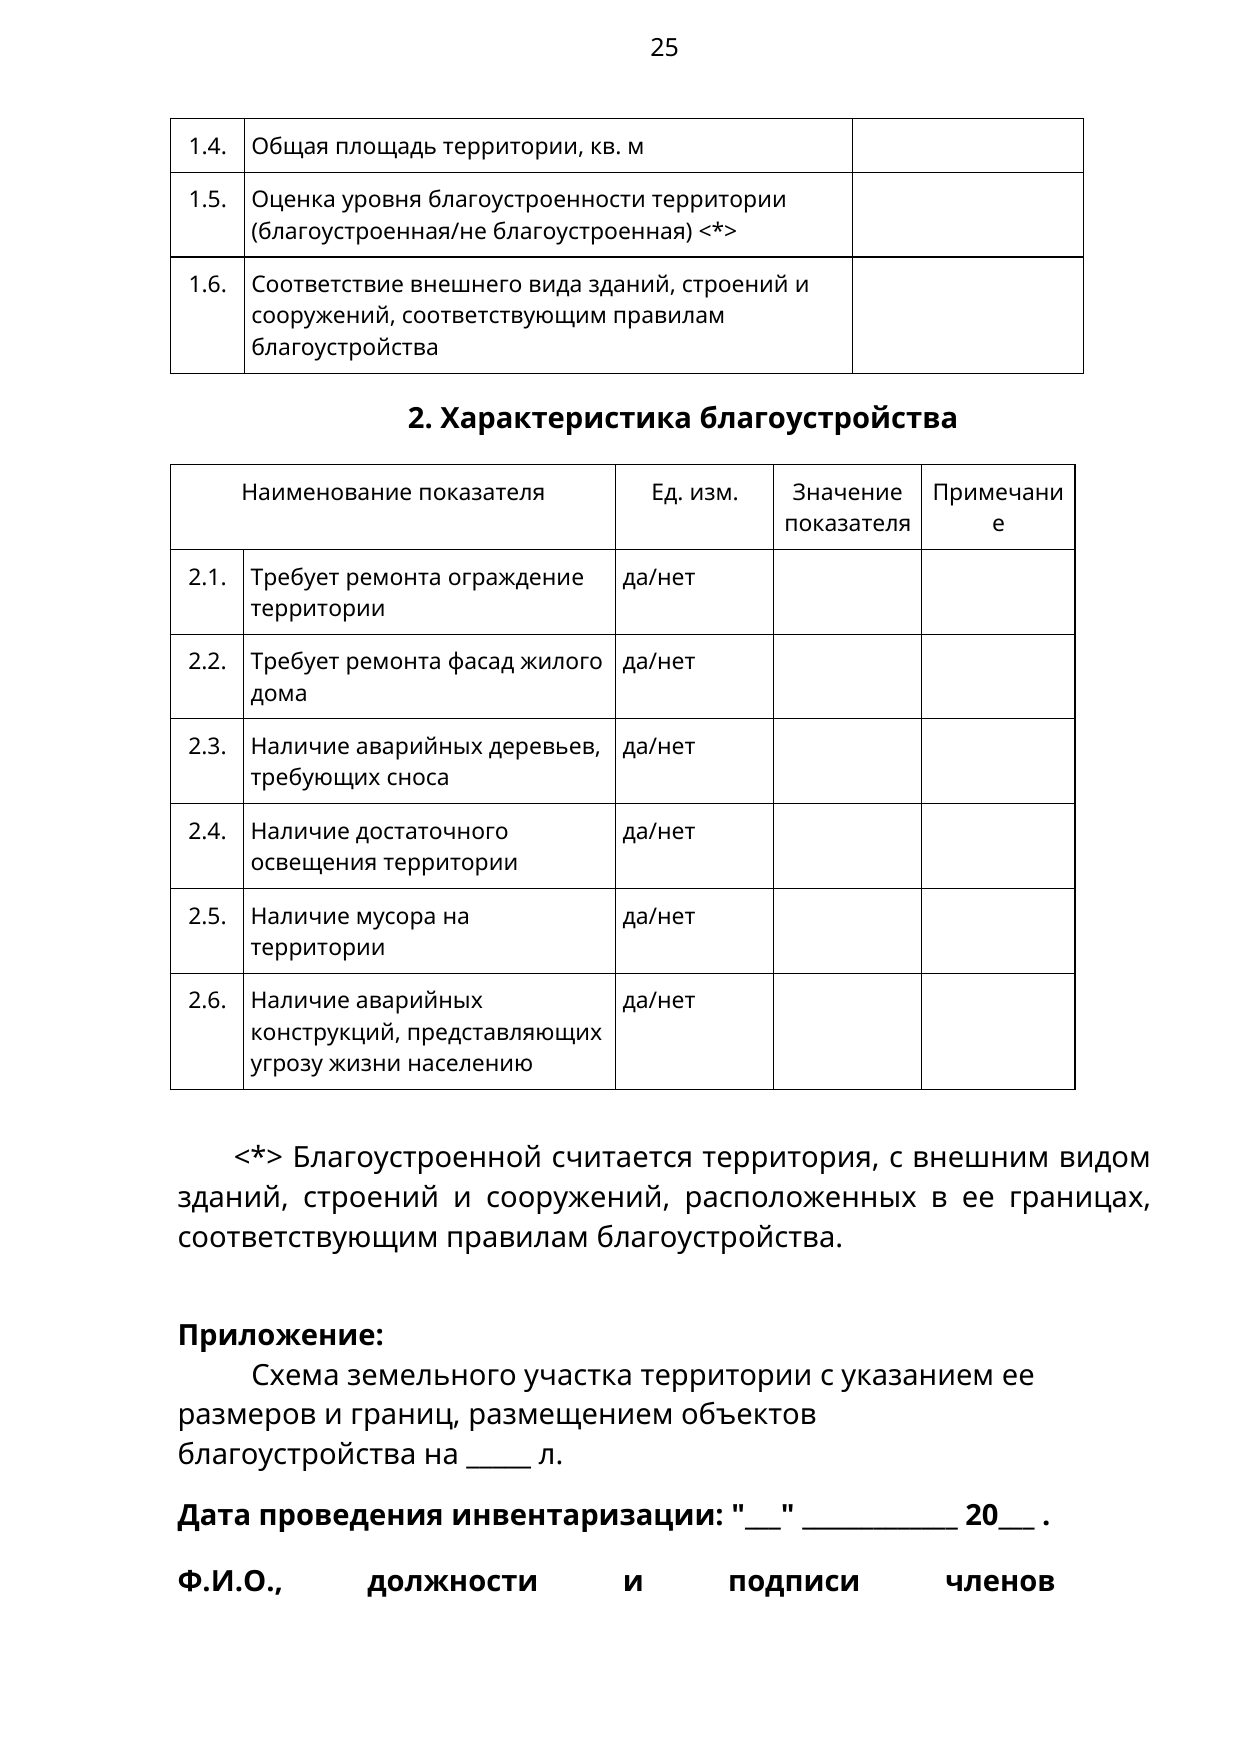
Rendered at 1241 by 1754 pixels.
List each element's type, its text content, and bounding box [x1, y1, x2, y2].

table_cell 1.6. [171, 258, 244, 372]
table_cell Общая площадь территории, кв. м [245, 119, 852, 172]
table_cell [774, 719, 921, 803]
table_header Ед. изм. [616, 465, 773, 549]
table_cell 2.5. [171, 889, 243, 973]
table_cell [922, 804, 1074, 888]
text 2. Характеристика благоустройства [215, 397, 1152, 437]
table_cell Соответствие внешнего вида зданий, строений и сооружений, соответствующим правилам благоустройства [245, 258, 852, 372]
table_cell 2.6. [171, 974, 243, 1089]
table_cell [922, 719, 1074, 803]
table_cell да/нет [616, 889, 773, 973]
table_cell [853, 173, 1083, 256]
table_header Примечание [922, 465, 1074, 549]
table_cell [922, 550, 1074, 633]
table_cell [774, 635, 921, 718]
table_header Приложение: Схема земельного участка территории с указанием ее размеров и границ, размещением объектов благоустройства на _____ л. [171, 1304, 1063, 1484]
table_cell [774, 804, 921, 888]
table_cell [922, 974, 1074, 1089]
table_cell 2.3. [171, 719, 243, 803]
table_header Наименование показателя [171, 465, 615, 549]
table_cell 2.4. [171, 804, 243, 888]
table_header Значение показателя [774, 465, 921, 549]
table_cell да/нет [616, 719, 773, 803]
table_cell Наличие достаточного освещения территории [244, 804, 615, 888]
table_cell да/нет [616, 635, 773, 718]
table_cell [774, 974, 921, 1089]
table_cell 1.5. [171, 173, 244, 256]
table_cell Наличие аварийных деревьев, требующих сноса [244, 719, 615, 803]
text <*> Благоустроенной считается территория, с внешним видом зданий, строений и сооружений, расположенных в ее границах, соответствующим правилам благоустройства. [177, 1137, 1152, 1256]
table_cell Требует ремонта ограждение территории [244, 550, 615, 633]
table_cell [922, 635, 1074, 718]
table_cell Наличие аварийных конструкций, представляющих угрозу жизни населению [244, 974, 615, 1089]
table_cell да/нет [616, 550, 773, 633]
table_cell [171, 1484, 1063, 1611]
table_cell 2.2. [171, 635, 243, 718]
table_cell Требует ремонта фасад жилого дома [244, 635, 615, 718]
table_cell Наличие мусора на территории [244, 889, 615, 973]
table_cell [853, 258, 1083, 372]
table_cell 2.1. [171, 550, 243, 633]
table_cell Оценка уровня благоустроенности территории (благоустроенная/не благоустроенная) <*> [245, 173, 852, 256]
table_cell [774, 550, 921, 633]
table_cell [853, 119, 1083, 172]
table_cell да/нет [616, 974, 773, 1089]
table_cell [774, 889, 921, 973]
table_cell [922, 889, 1074, 973]
table_cell да/нет [616, 804, 773, 888]
table_cell 1.4. [171, 119, 244, 172]
